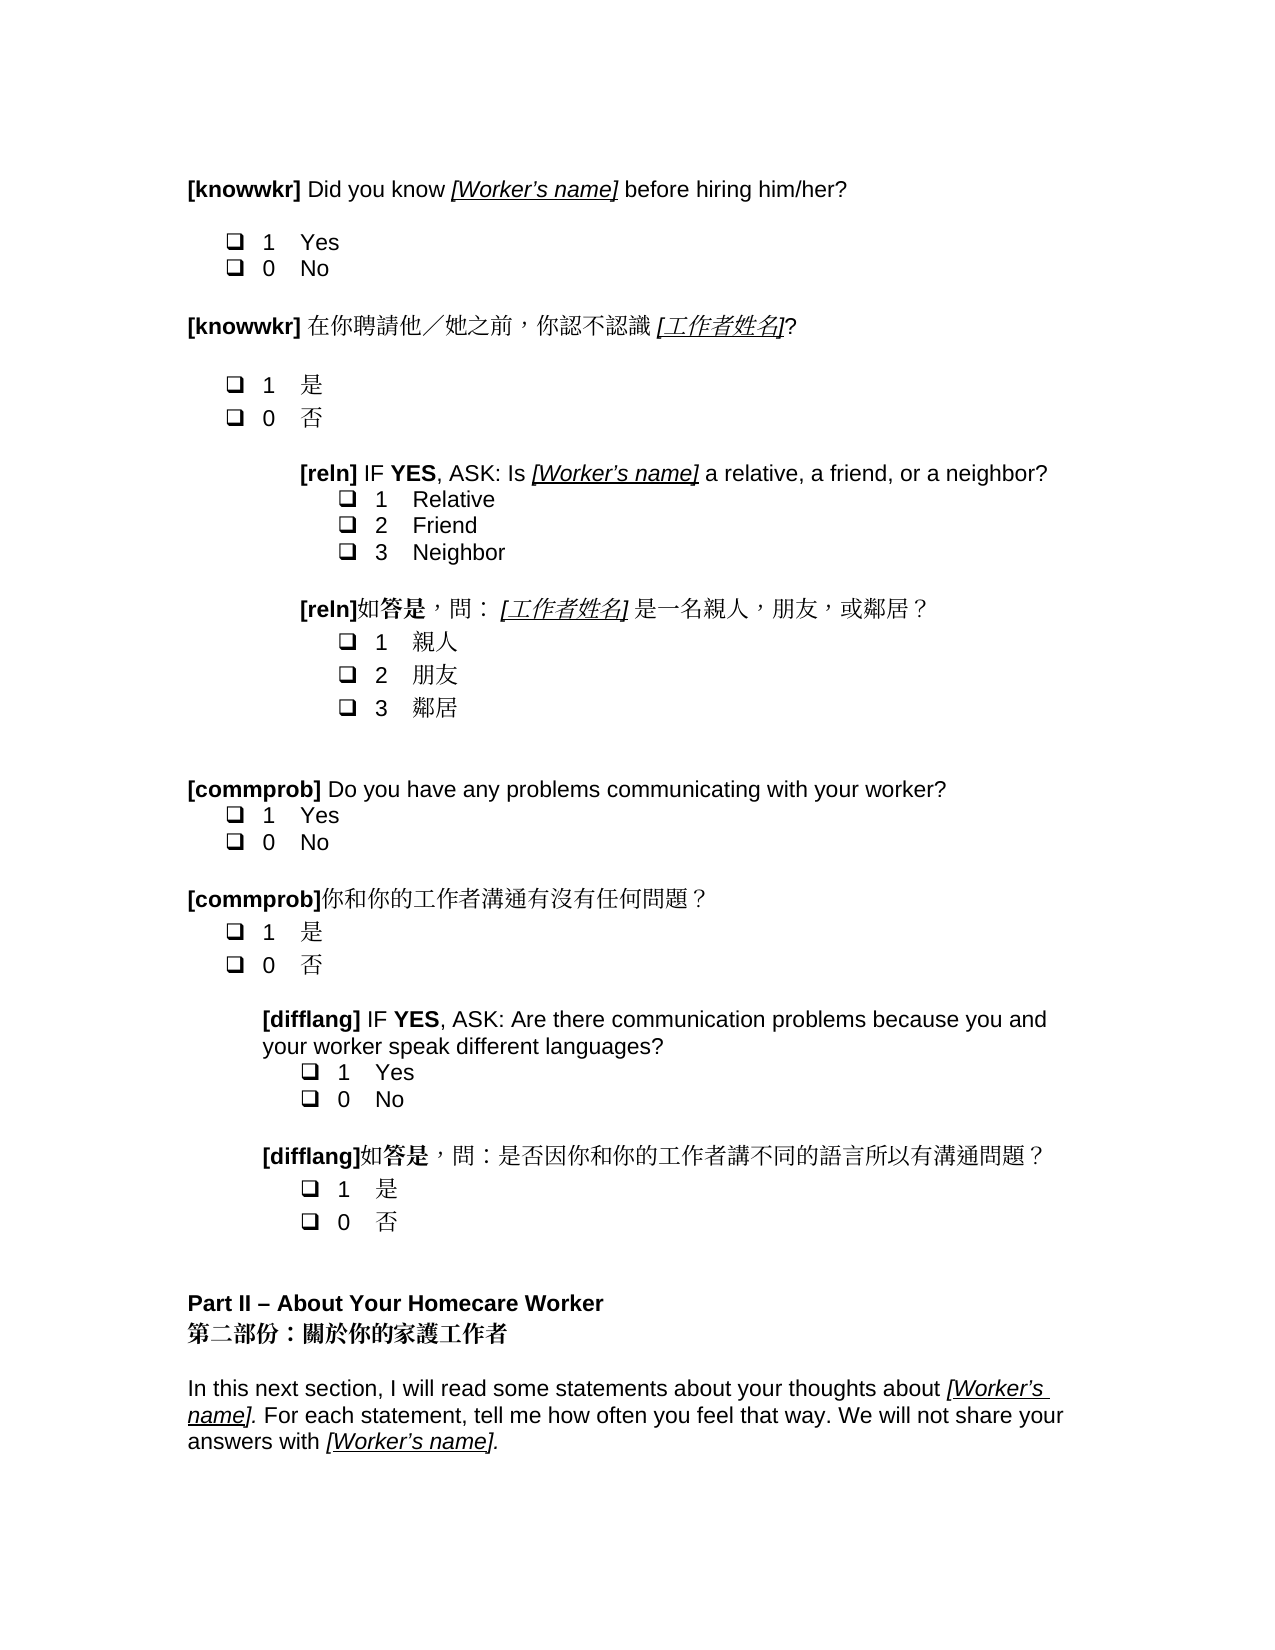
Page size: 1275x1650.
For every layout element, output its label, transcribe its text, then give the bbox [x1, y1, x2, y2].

list 2 Friend [337, 512, 1087, 539]
text [commprob] Do you have any problems communicating with your worker? [187, 776, 1087, 802]
list 0 No [300, 1086, 1087, 1112]
list 1 是 [225, 914, 1087, 947]
list 0 否 [225, 400, 1087, 433]
list 1 親人 [337, 624, 1087, 657]
text [knowwkr] 在你聘請他／她之前，你認不認識 [工作者姓名]? [187, 308, 1087, 341]
text In this next section, I will read some statements about your thoughts about [Worker’s name]. For each statement, tell me how often you feel that way. We will not share your answers with [Worker’s name]. [187, 1375, 1087, 1454]
text 第二部份：關於你的家護工作者 [187, 1316, 1087, 1349]
list 0 否 [300, 1204, 1087, 1237]
list 1 Yes [225, 229, 1087, 255]
list 1 是 [300, 1171, 1087, 1204]
list 0 No [225, 255, 1087, 282]
text Part II – About Your Homecare Worker [187, 1290, 1087, 1316]
list 0 No [225, 828, 1087, 855]
list 1 Yes [300, 1059, 1087, 1086]
text [reln] IF YES, ASK: Is [Worker’s name] a relative, a friend, or a neighbor? [225, 459, 1087, 486]
list 2 朋友 [337, 657, 1087, 690]
list 3 鄰居 [337, 690, 1087, 723]
list 0 否 [225, 947, 1087, 980]
list 1 Relative [337, 486, 1087, 512]
list 3 Neighbor [337, 539, 1087, 565]
text [reln]如答是，問： [工作者姓名] 是一名親人，朋友，或鄰居？ [225, 591, 1087, 624]
text [difflang]如答是，問：是否因你和你的工作者講不同的語言所以有溝通問題？ [262, 1138, 1087, 1171]
text [commprob]你和你的工作者溝通有沒有任何問題？ [187, 881, 1087, 914]
list 1 Yes [225, 802, 1087, 828]
list 1 是 [225, 367, 1087, 400]
text [difflang] IF YES, ASK: Are there communication problems because you and your worker speak different languages? [262, 1006, 1087, 1059]
text [knowwkr] Did you know [Worker’s name] before hiring him/her? [187, 176, 1087, 203]
